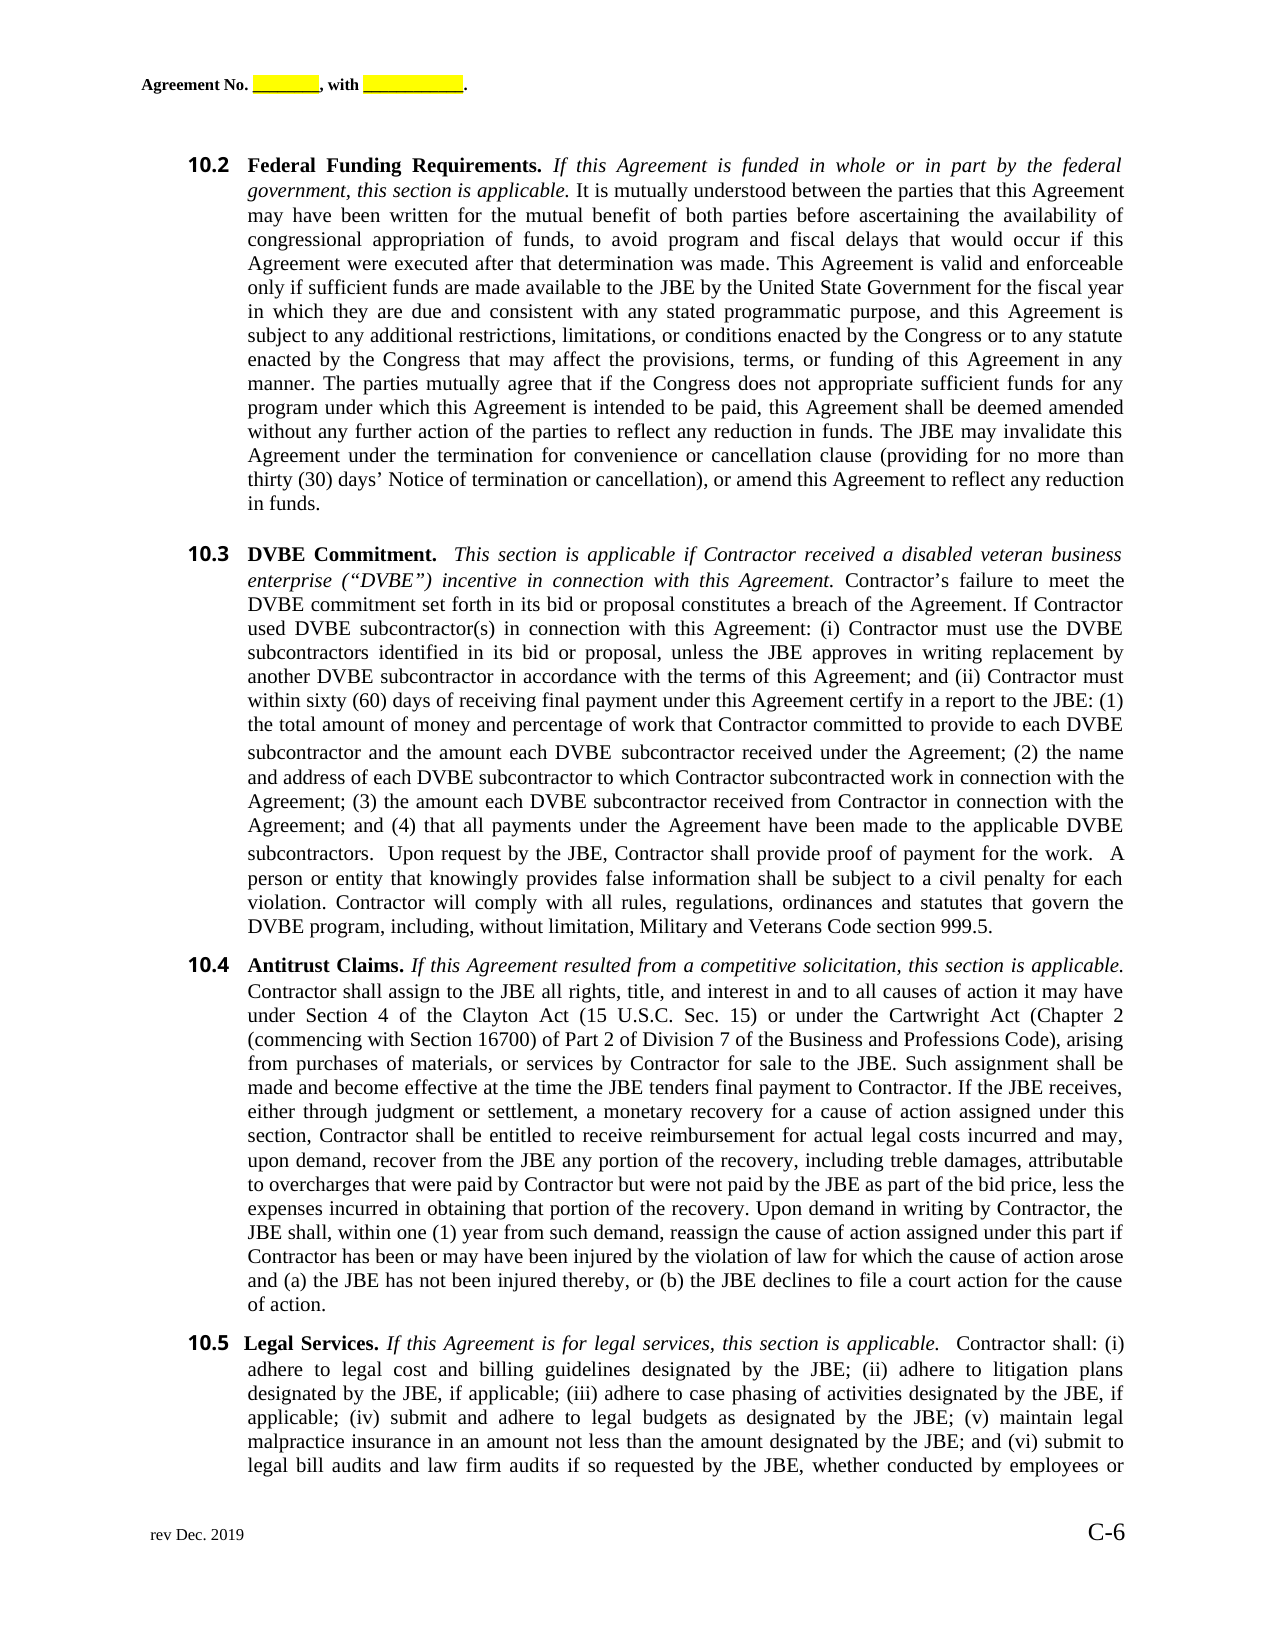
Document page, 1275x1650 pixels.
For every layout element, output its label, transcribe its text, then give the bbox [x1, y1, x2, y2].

list Federal Funding Requirements. If this Agreement is funded in whole or in part by the federal government, this section is applicable. It is mutually understood between the parties that this Agreement may have been written for the mutual benefit of both parties before ascertaining the availability of congressional appropriation of funds, to avoid program and fiscal delays that would occur if this Agreement were executed after that determination was made. This Agreement is valid and enforceable only if sufficient funds are made available to the JBE by the United State Government for the fiscal year in which they are due and consistent with any stated programmatic purpose, and this Agreement is subject to any additional restrictions, limitations, or conditions enacted by the Congress or to any statute enacted by the Congress that may affect the provisions, terms, or funding of this Agreement in any manner. The parties mutually agree that if the Congress does not appropriate sufficient funds for any program under which this Agreement is intended to be paid, this Agreement shall be deemed amended without any further action of the parties to reflect any reduction in funds. The JBE may invalidate this Agreement under the termination for convenience or cancellation clause (providing for no more than thirty (30) days’ Notice of termination or cancellation), or amend this Agreement to reflect any reduction in funds. [187, 150, 1125, 515]
list Antitrust Claims. If this Agreement resulted from a competitive solicitation, this section is applicable. Contractor shall assign to the JBE all rights, title, and interest in and to all causes of action it may have under Section 4 of the Clayton Act (15 U.S.C. Sec. 15) or under the Cartwright Act (Chapter 2 (commencing with Section 16700) of Part 2 of Division 7 of the Business and Professions Code), arising from purchases of materials, or services by Contractor for sale to the JBE. Such assignment shall be made and become effective at the time the JBE tenders final payment to Contractor. If the JBE receives, either through judgment or settlement, a monetary recovery for a cause of action assigned under this section, Contractor shall be entitled to receive reimbursement for actual legal costs incurred and may, upon demand, recover from the JBE any portion of the recovery, including treble damages, attributable to overcharges that were paid by Contractor but were not paid by the JBE as part of the bid price, less the expenses incurred in obtaining that portion of the recovery. Upon demand in writing by Contractor, the JBE shall, within one (1) year from such demand, reassign the cause of action assigned under this part if Contractor has been or may have been injured by the violation of law for which the cause of action arose and (a) the JBE has not been injured thereby, or (b) the JBE declines to file a court action for the cause of action. [187, 951, 1125, 1316]
list DVBE Commitment. This section is applicable if Contractor received a disabled veteran business enterprise (“DVBE”) incentive in connection with this Agreement. Contractor’s failure to meet the DVBE commitment set forth in its bid or proposal constitutes a breach of the Agreement. If Contractor used DVBE subcontractor(s) in connection with this Agreement: (i) Contractor must use the DVBE subcontractors identified in its bid or proposal, unless the JBE approves in writing replacement by another DVBE subcontractor in accordance with the terms of this Agreement; and (ii) Contractor must within sixty (60) days of receiving final payment under this Agreement certify in a report to the JBE: (1) the total amount of money and percentage of work that Contractor committed to provide to each DVBE subcontractor and the amount each DVBE subcontractor received under the Agreement; (2) the name and address of each DVBE subcontractor to which Contractor subcontracted work in connection with the Agreement; (3) the amount each DVBE subcontractor received from Contractor in connection with the Agreement; and (4) that all payments under the Agreement have been made to the applicable DVBE subcontractors. Upon request by the JBE, Contractor shall provide proof of payment for the work. A person or entity that knowingly provides false information shall be subject to a civil penalty for each violation. Contractor will comply with all rules, regulations, ordinances and statutes that govern the DVBE program, including, without limitation, Military and Veterans Code section 999.5. [187, 539, 1125, 938]
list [187, 1328, 1125, 1477]
